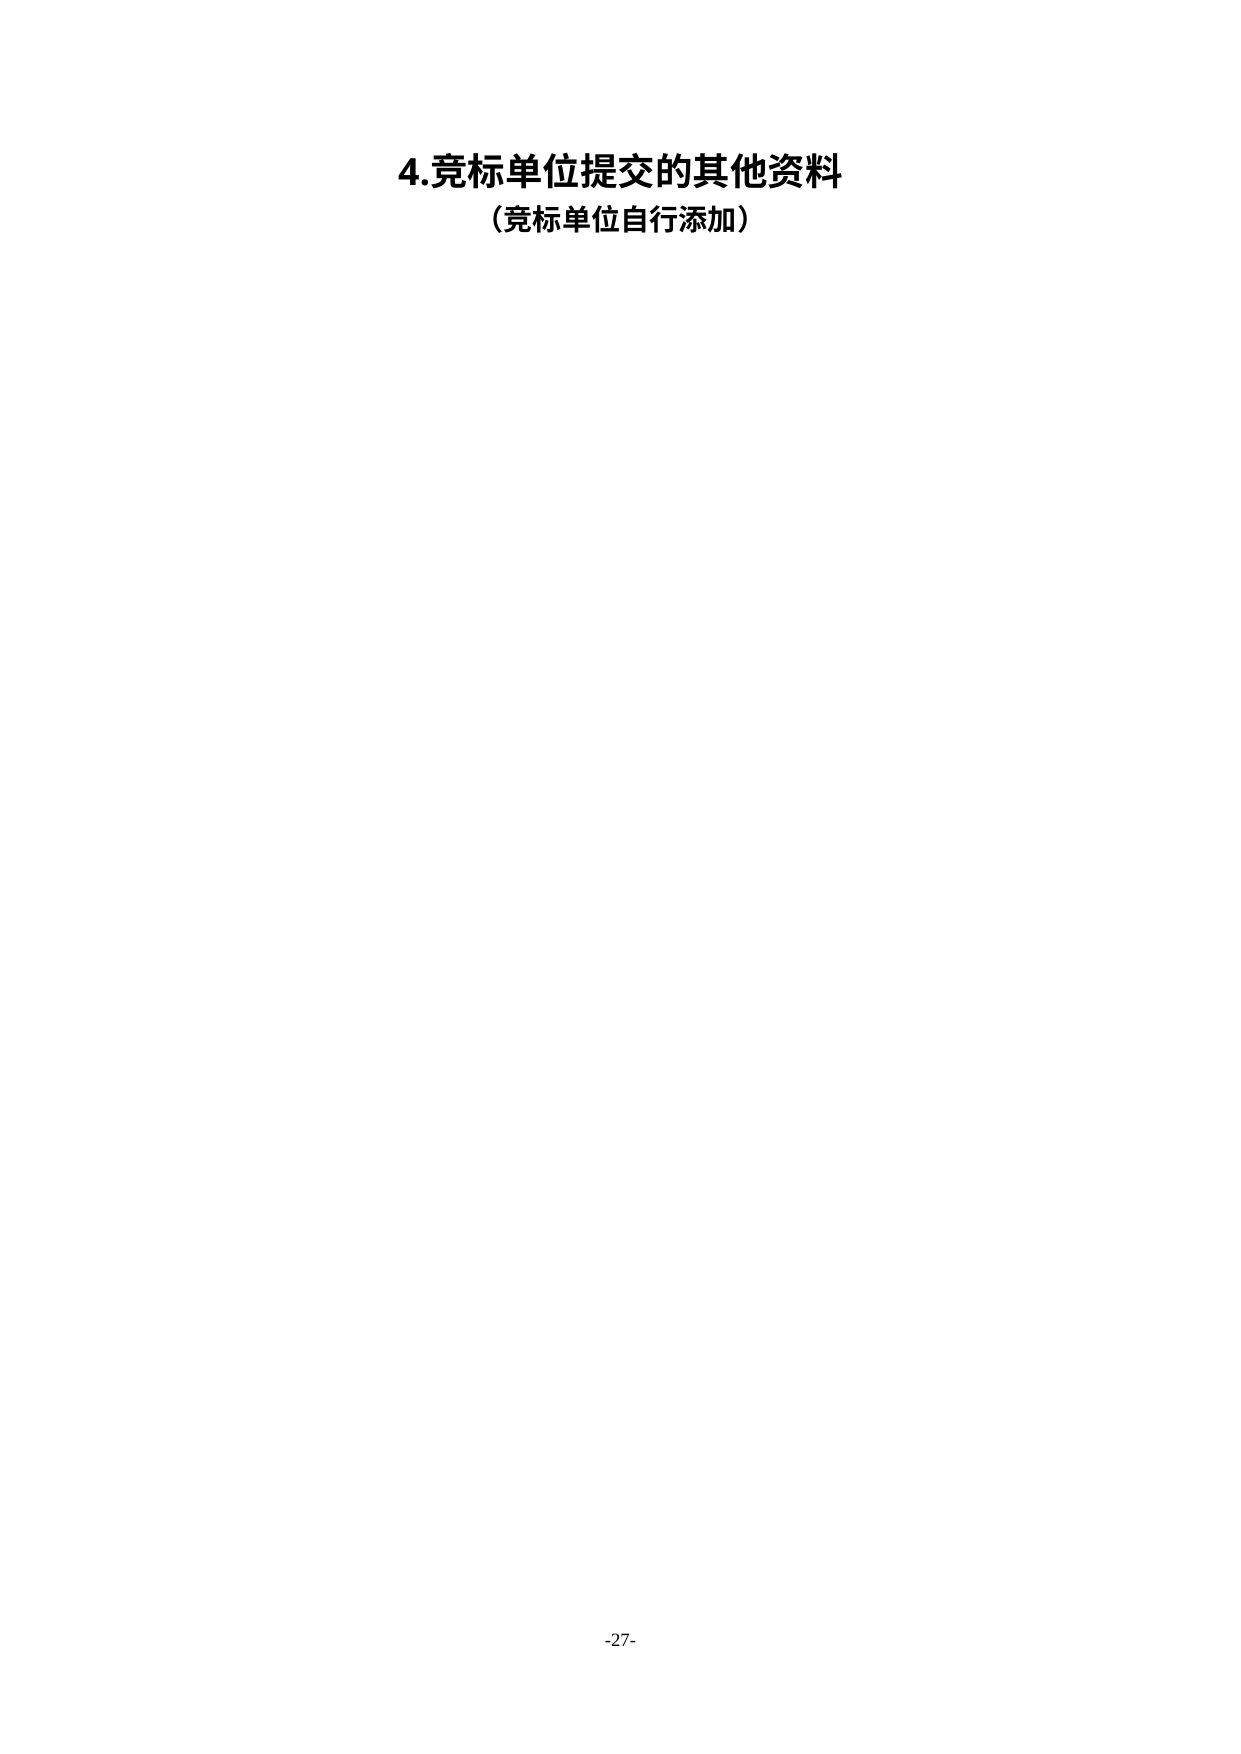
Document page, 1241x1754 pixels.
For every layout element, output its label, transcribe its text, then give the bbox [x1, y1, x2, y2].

text 4.竞标单位提交的其他资料 [106, 142, 1134, 196]
text （竞标单位自行添加） [106, 196, 1134, 238]
